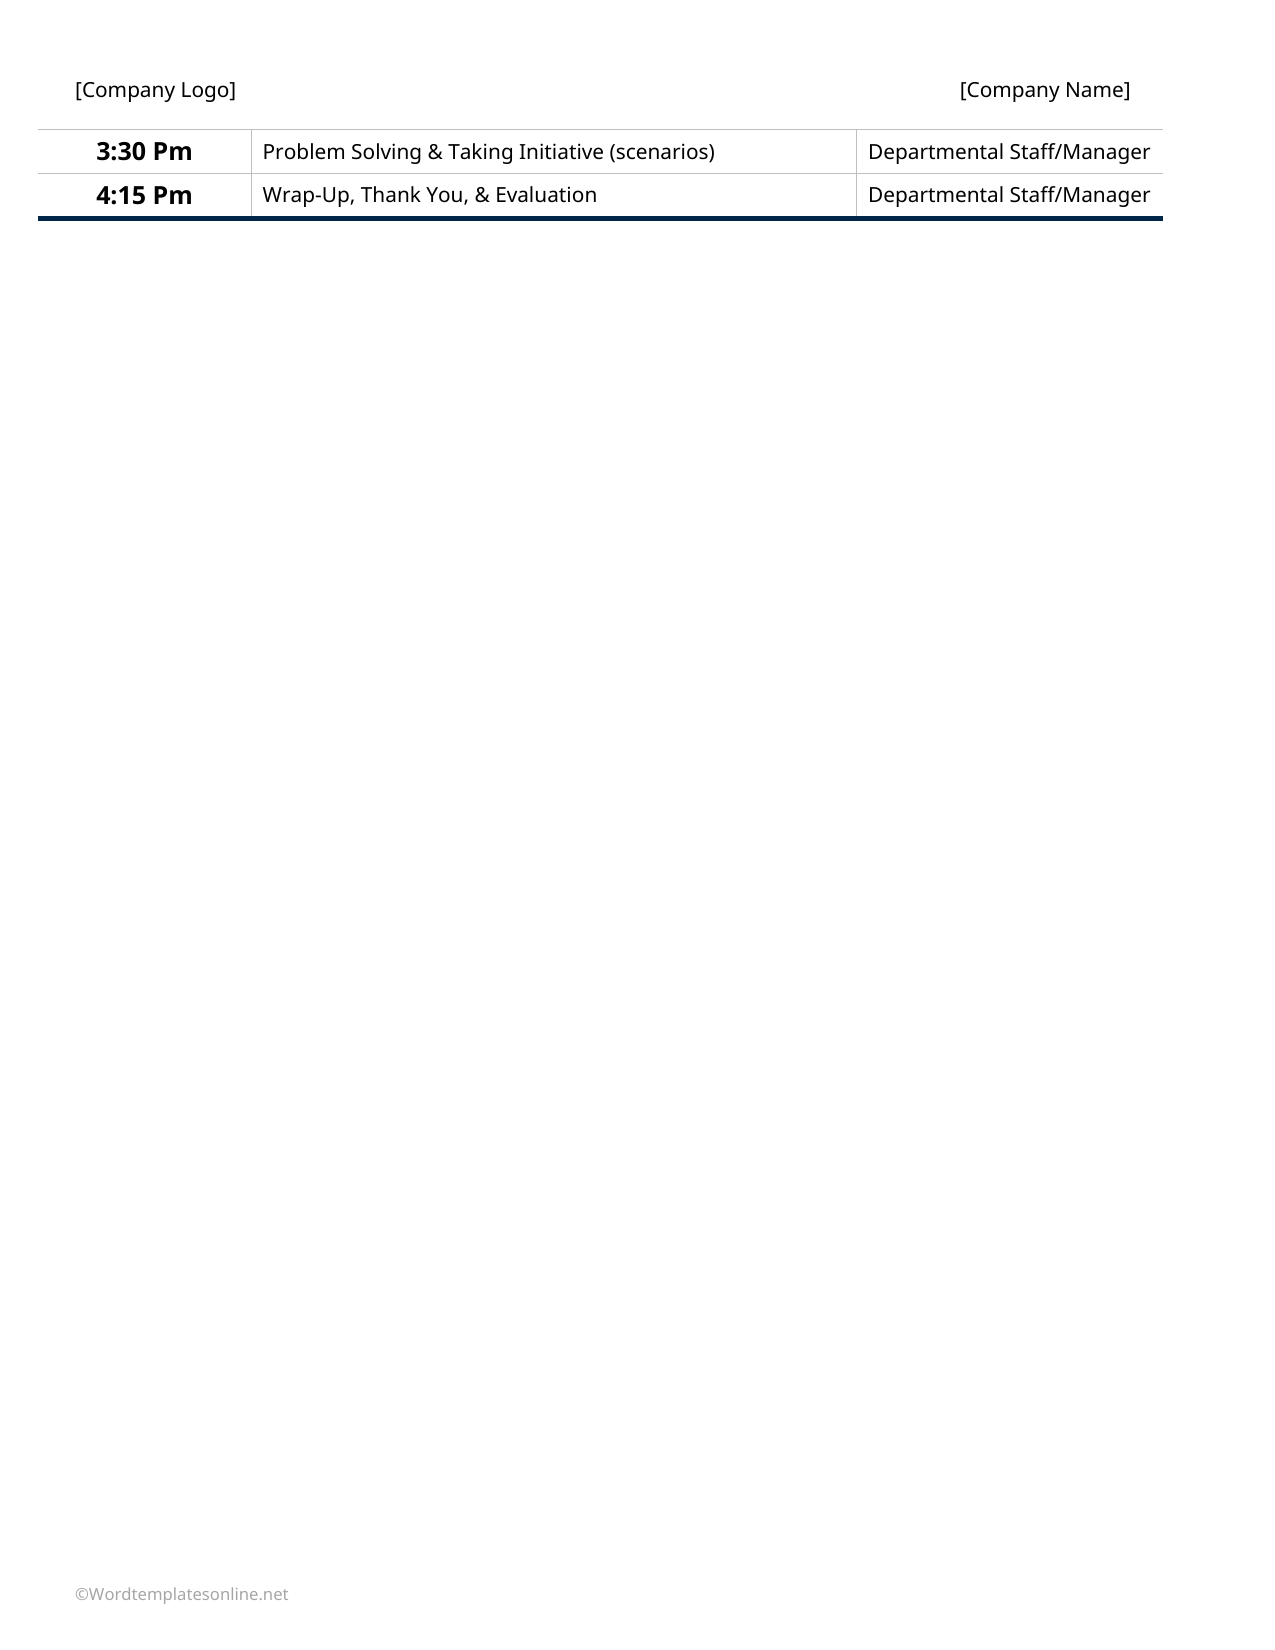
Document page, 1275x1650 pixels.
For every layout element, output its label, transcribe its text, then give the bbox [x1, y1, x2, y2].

table_cell Departmental Staff/Manager [857, 130, 1162, 172]
table_cell Problem Solving & Taking Initiative (scenarios) [252, 130, 856, 172]
table_cell Departmental Staff/Manager [857, 174, 1162, 216]
table_cell 4:15 Pm [38, 174, 251, 216]
table_cell 3:30 Pm [38, 130, 251, 172]
table_cell Wrap-Up, Thank You, & Evaluation [252, 174, 856, 216]
